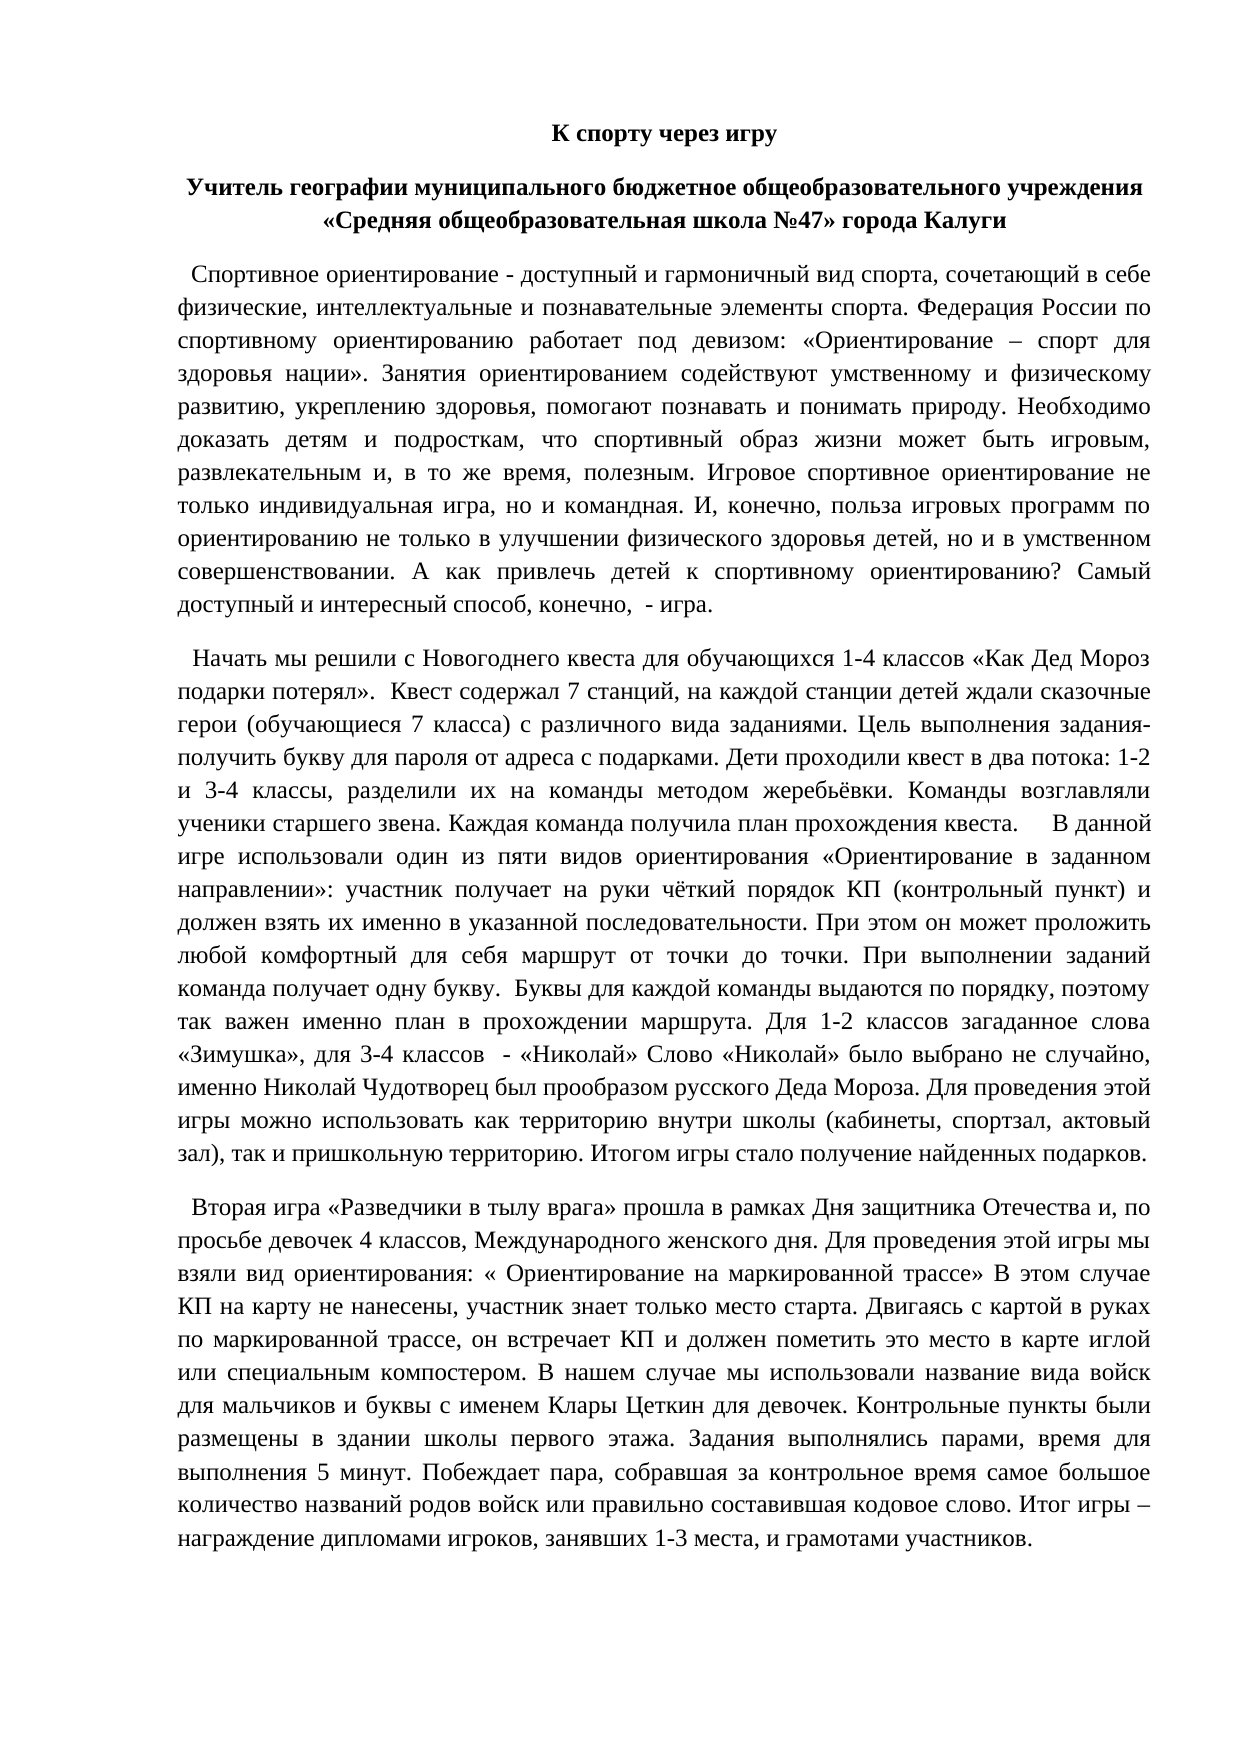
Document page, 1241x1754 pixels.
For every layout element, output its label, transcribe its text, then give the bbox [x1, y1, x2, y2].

text Вторая игра «Разведчики в тылу врага» прошла в рамках Дня защитника Отечества и, по просьбе девочек 4 классов, Международного женского дня. Для проведения этой игры мы взяли вид ориентирования: « Ориентирование на маркированной трассе» В этом случае КП на карту не нанесены, участник знает только место старта. Двигаясь с картой в руках по маркированной трассе, он встречает КП и должен пометить это место в карте иглой или специальным компостером. В нашем случае мы использовали название вида войск для мальчиков и буквы с именем Клары Цеткин для девочек. Контрольные пункты были размещены в здании школы первого этажа. Задания выполнялись парами, время для выполнения 5 минут. Побеждает пара, собравшая за контрольное время самое большое количество названий родов войск или правильно составившая кодовое слово. Итог игры – награждение дипломами игроков, занявших 1-3 места, и грамотами участников. [177, 1192, 1152, 1551]
text Спортивное ориентирование - доступный и гармоничный вид спорта, сочетающий в себе физические, интеллектуальные и познавательные элементы спорта. Федерация России по спортивному ориентированию работает под девизом: «Ориентирование – спорт для здоровья нации». Занятия ориентированием содействуют умственному и физическому развитию, укреплению здоровья, помогают познавать и понимать природу. Необходимо доказать детям и подросткам, что спортивный образ жизни может быть игровым, развлекательным и, в то же время, полезным. Игровое спортивное ориентирование не только индивидуальная игра, но и командная. И, конечно, польза игровых программ по ориентированию не только в улучшении физического здоровья детей, но и в умственном совершенствовании. А как привлечь детей к спортивному ориентированию? Самый доступный и интересный способ, конечно, - игра. [177, 259, 1152, 618]
text К спорту через игру [177, 118, 1152, 147]
text Учитель географии муниципального бюджетное общеобразовательного учреждения «Средняя общеобразовательная школа №47» города Калуги [177, 172, 1152, 234]
text Начать мы решили с Новогоднего квеста для обучающихся 1-4 классов «Как Дед Мороз подарки потерял». Квест содержал 7 станций, на каждой станции детей ждали сказочные герои (обучающиеся 7 класса) с различного вида заданиями. Цель выполнения задания- получить букву для пароля от адреса с подарками. Дети проходили квест в два потока: 1-2 и 3-4 классы, разделили их на команды методом жеребьёвки. Команды возглавляли ученики старшего звена. Каждая команда получила план прохождения квеста. В данной игре использовали один из пяти видов ориентирования «Ориентирование в заданном направлении»: участник получает на руки чёткий порядок КП (контрольный пункт) и должен взять их именно в указанной последовательности. При этом он может проложить любой комфортный для себя маршрут от точки до точки. При выполнении заданий команда получает одну букву. Буквы для каждой команды выдаются по порядку, поэтому так важен именно план в прохождении маршрута. Для 1-2 классов загаданное слова «Зимушка», для 3-4 классов - «Николай» Слово «Николай» было выбрано не случайно, именно Николай Чудотворец был прообразом русского Деда Мороза. Для проведения этой игры можно использовать как территорию внутри школы (кабинеты, спортзал, актовый зал), так и пришкольную территорию. Итогом игры стало получение найденных подарков. [177, 643, 1152, 1167]
